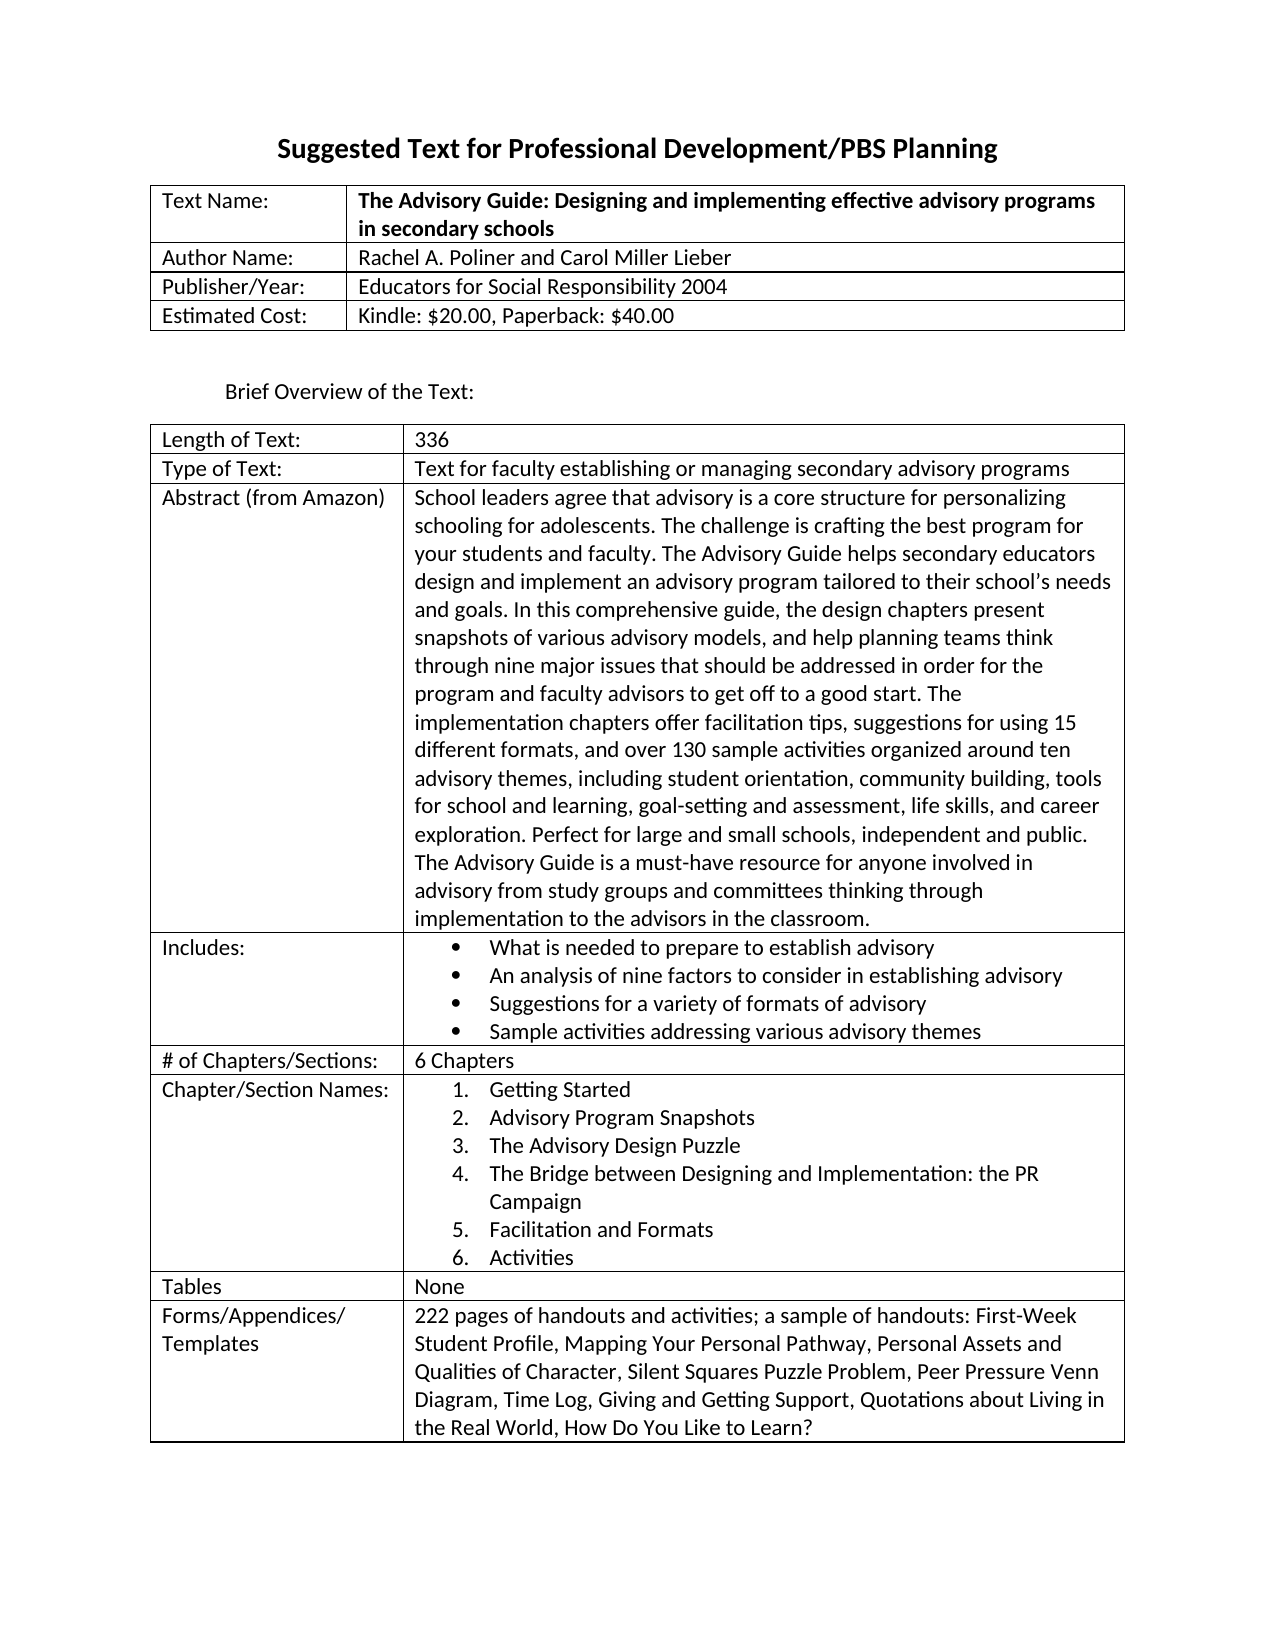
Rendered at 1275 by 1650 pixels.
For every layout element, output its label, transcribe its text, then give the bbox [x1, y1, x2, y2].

table_cell Type of Text: [151, 454, 403, 482]
table_cell School leaders agree that advisory is a core structure for personalizing schooling for adolescents. The challenge is crafting the best program for your students and faculty. The Advisory Guide helps secondary educators design and implement an advisory program tailored to their school’s needs and goals. In this comprehensive guide, the design chapters present snapshots of various advisory models, and help planning teams think through nine major issues that should be addressed in order for the program and faculty advisors to get off to a good start. The implementation chapters offer facilitation tips, suggestions for using 15 different formats, and over 130 sample activities organized around ten advisory themes, including student orientation, community building, tools for school and learning, goal-setting and assessment, life skills, and career exploration. Perfect for large and small schools, independent and public. The Advisory Guide is a must-have resource for anyone involved in advisory from study groups and committees thinking through implementation to the advisors in the classroom. [404, 484, 1124, 932]
table_cell Kindle: $20.00, Paperback: $40.00 [347, 301, 1124, 329]
table_cell Abstract (from Amazon) [151, 484, 403, 932]
table_header Text Name: [151, 186, 346, 242]
text Brief Overview of the Text: [150, 377, 1125, 405]
table_cell Author Name: [151, 243, 346, 271]
table_cell Getting Started Advisory Program Snapshots The Advisory Design Puzzle The Bridge between Designing and Implementation: the PR Campaign Facilitation and Formats Activities [404, 1075, 1124, 1271]
table_cell Text for faculty establishing or managing secondary advisory programs [404, 454, 1124, 482]
table_cell # of Chapters/Sections: [151, 1046, 403, 1074]
table_cell 6 Chapters [404, 1046, 1124, 1074]
table_cell Chapter/Section Names: [151, 1075, 403, 1271]
text Suggested Text for Professional Development/PBS Planning [150, 130, 1125, 166]
table_header Length of Text: [151, 425, 403, 453]
table_cell Publisher/Year: [151, 273, 346, 300]
table_cell Estimated Cost: [151, 301, 346, 329]
table_cell Educators for Social Responsibility 2004 [347, 273, 1124, 300]
table_cell Rachel A. Poliner and Carol Miller Lieber [347, 243, 1124, 271]
table_header 336 [404, 425, 1124, 453]
table_cell Includes: [151, 933, 403, 1045]
table_cell 222 pages of handouts and activities; a sample of handouts: First-Week Student Profile, Mapping Your Personal Pathway, Personal Assets and Qualities of Character, Silent Squares Puzzle Problem, Peer Pressure Venn Diagram, Time Log, Giving and Getting Support, Quotations about Living in the Real World, How Do You Like to Learn? [404, 1301, 1124, 1441]
table_cell None [404, 1272, 1124, 1300]
table_cell Tables [151, 1272, 403, 1300]
table_cell Forms/Appendices/ Templates [151, 1301, 403, 1441]
table_header The Advisory Guide: Designing and implementing effective advisory programs in secondary schools [347, 186, 1124, 242]
table_cell What is needed to prepare to establish advisory An analysis of nine factors to consider in establishing advisory Suggestions for a variety of formats of advisory Sample activities addressing various advisory themes [404, 933, 1124, 1045]
